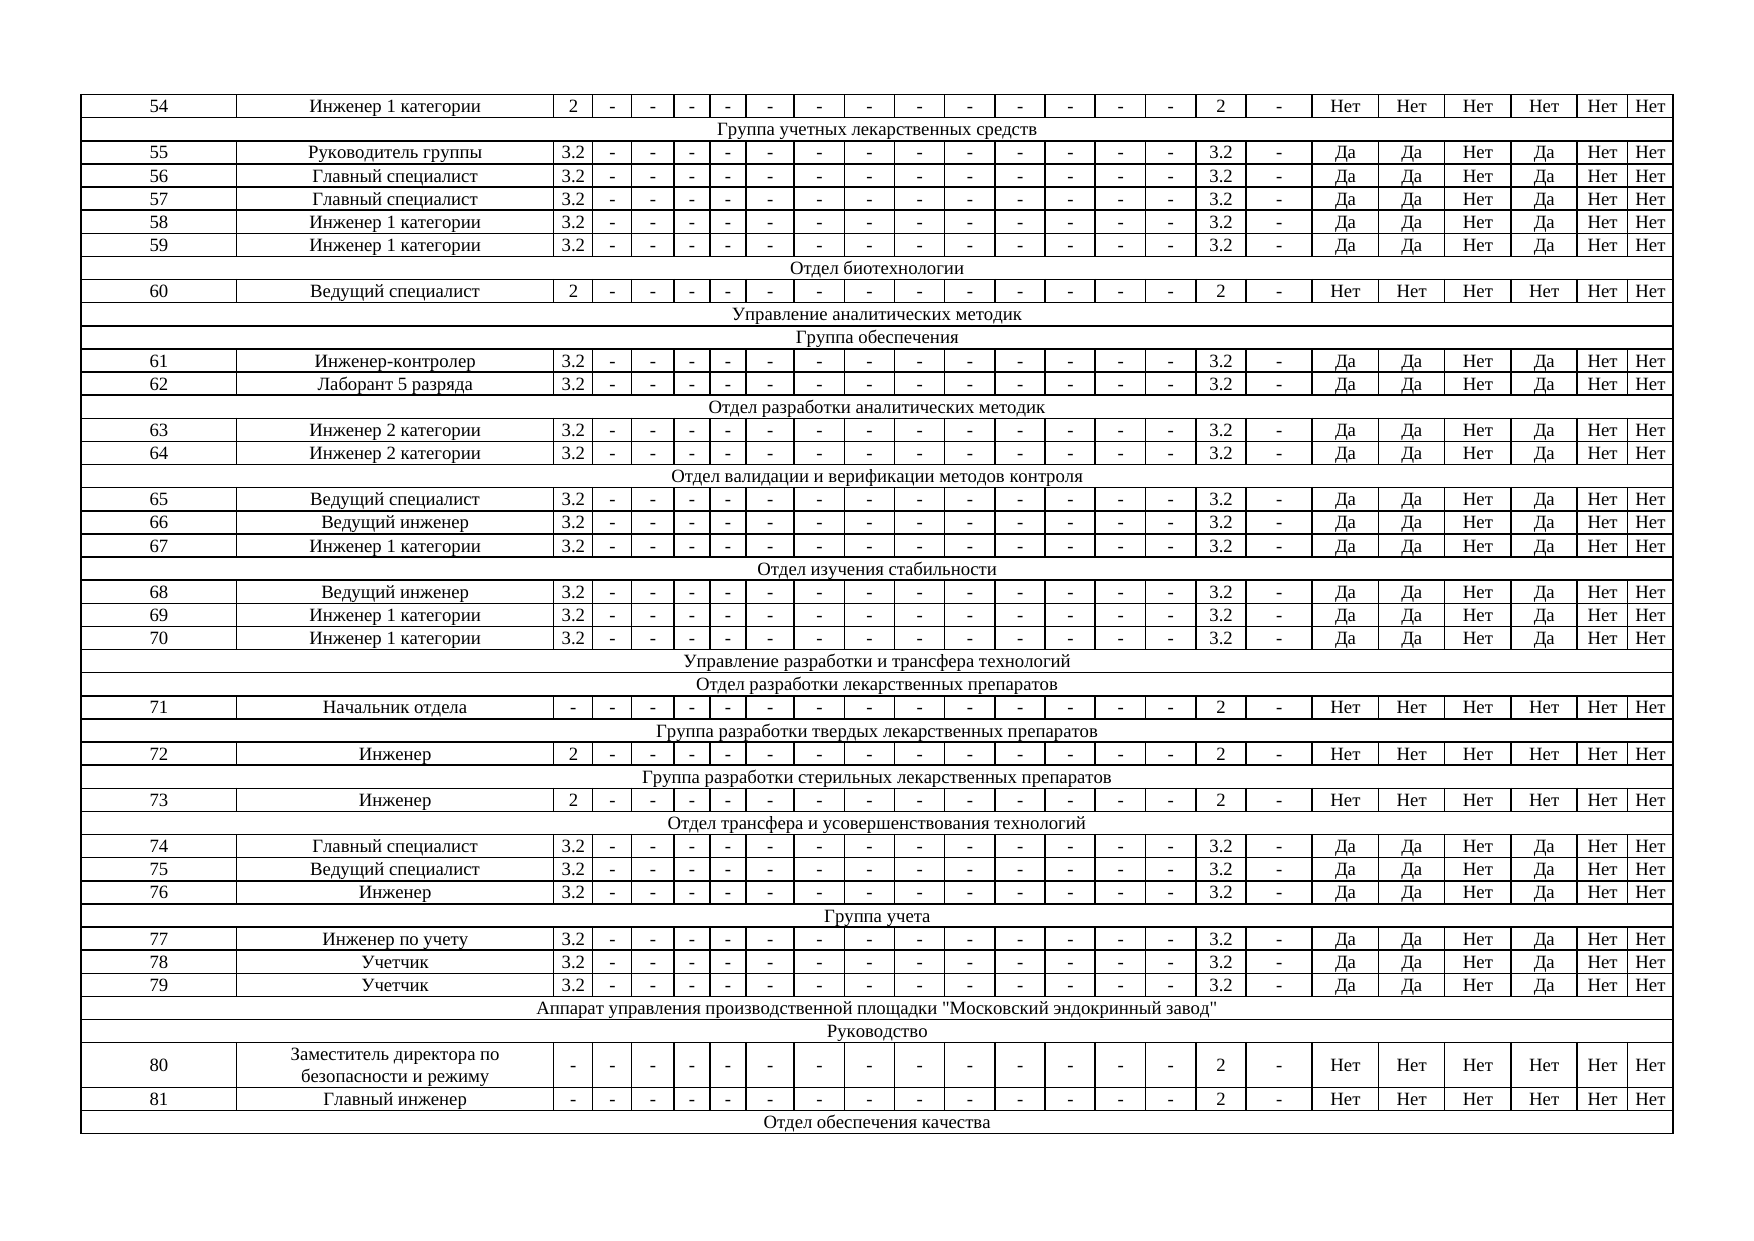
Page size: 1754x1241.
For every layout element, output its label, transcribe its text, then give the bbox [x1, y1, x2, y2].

table_cell - [996, 211, 1044, 232]
table_cell - [711, 581, 745, 602]
table_cell - [795, 1043, 844, 1086]
table_cell - [593, 512, 631, 533]
table_cell - [554, 1088, 592, 1109]
table_cell - [632, 442, 673, 464]
table_cell 3.2 [1197, 535, 1245, 556]
table_cell - [1046, 512, 1094, 533]
table_cell Нет [1512, 280, 1576, 302]
table_cell - [945, 1088, 994, 1109]
table_cell Да [1379, 974, 1444, 996]
table_cell - [632, 95, 673, 117]
table_cell - [996, 512, 1044, 533]
table_cell Да [1379, 928, 1444, 949]
table_cell Да [1379, 604, 1444, 626]
table_cell 2 [554, 280, 592, 302]
table_cell - [1046, 350, 1094, 371]
table_cell 3.2 [554, 442, 592, 464]
table_cell - [895, 488, 944, 510]
table_cell - [996, 350, 1044, 371]
table_cell - [1046, 535, 1094, 556]
table_cell - [675, 974, 709, 996]
table_cell 56 [82, 165, 236, 186]
table_cell - [795, 535, 844, 556]
table_cell 3.2 [554, 512, 592, 533]
table_cell Нет [1628, 188, 1672, 209]
table_cell - [554, 1043, 592, 1086]
table_cell 69 [82, 604, 236, 626]
table_cell - [996, 419, 1044, 441]
table_cell - [895, 604, 944, 626]
table_cell Нет [1628, 604, 1672, 626]
table_cell Ведущий инженер [237, 581, 553, 602]
table_cell Да [1379, 165, 1444, 186]
table_cell - [711, 535, 745, 556]
table_cell - [747, 604, 793, 626]
table_cell - [675, 789, 709, 811]
table_cell - [895, 280, 944, 302]
table_cell - [1046, 882, 1094, 903]
table_cell - [747, 350, 793, 371]
table_cell 3.2 [1197, 234, 1245, 256]
table_cell - [795, 951, 844, 972]
table_cell Нет [1628, 951, 1672, 972]
table_cell Нет [1379, 789, 1444, 811]
table_cell - [747, 488, 793, 510]
table_cell - [675, 165, 709, 186]
table_cell Группа обеспечения [82, 327, 1672, 348]
table_cell - [711, 95, 745, 117]
table_cell - [845, 95, 894, 117]
table_cell Нет [1578, 928, 1627, 949]
table_cell - [1096, 188, 1145, 209]
table_cell Нет [1313, 1043, 1378, 1086]
table_cell Да [1512, 974, 1576, 996]
table_cell - [1046, 1043, 1094, 1086]
table_cell - [675, 188, 709, 209]
table_cell - [632, 743, 673, 764]
table_cell Нет [1578, 535, 1627, 556]
table_cell Нет [1578, 142, 1627, 163]
table_cell - [1146, 373, 1195, 394]
table_cell - [945, 373, 994, 394]
table_cell - [1096, 1043, 1145, 1086]
table_cell 81 [82, 1088, 236, 1109]
table_cell Да [1379, 419, 1444, 441]
table_cell 3.2 [1197, 350, 1245, 371]
table_cell - [675, 581, 709, 602]
table_cell - [1247, 581, 1311, 602]
table_cell Да [1313, 581, 1378, 602]
table_cell - [711, 882, 745, 903]
table_cell Заместитель директора по безопасности и режиму [237, 1043, 553, 1086]
table_cell Ведущий инженер [237, 512, 553, 533]
table_cell Да [1512, 211, 1576, 232]
table_cell - [795, 442, 844, 464]
table_cell - [795, 350, 844, 371]
table_cell - [632, 928, 673, 949]
table_cell - [895, 789, 944, 811]
table_cell - [1247, 188, 1311, 209]
table_cell Нет [1578, 442, 1627, 464]
table_cell Главный специалист [237, 835, 553, 857]
table_cell - [593, 1088, 631, 1109]
table_cell - [747, 165, 793, 186]
table_cell - [1146, 188, 1195, 209]
table_cell 63 [82, 419, 236, 441]
table_cell - [632, 627, 673, 649]
table_cell Инженер 1 категории [237, 535, 553, 556]
table_cell - [1096, 743, 1145, 764]
table_cell - [1146, 280, 1195, 302]
table_cell Нет [1628, 697, 1672, 718]
table_cell Нет [1379, 1088, 1444, 1109]
table_cell - [711, 974, 745, 996]
table_cell Нет [1512, 1088, 1576, 1109]
table_cell - [1146, 743, 1195, 764]
table_cell - [945, 789, 994, 811]
table_cell 60 [82, 280, 236, 302]
table_cell - [1046, 835, 1094, 857]
table_cell Нет [1628, 1043, 1672, 1086]
table_cell - [895, 442, 944, 464]
table_cell - [711, 697, 745, 718]
table_cell - [1096, 95, 1145, 117]
table_cell - [711, 512, 745, 533]
table_cell - [1146, 419, 1195, 441]
table_cell - [795, 604, 844, 626]
table_cell - [593, 627, 631, 649]
table_cell Да [1512, 535, 1576, 556]
table_cell - [795, 882, 844, 903]
table_cell Отдел разработки лекарственных препаратов [82, 673, 1672, 695]
table_cell 2 [554, 95, 592, 117]
table_cell Да [1313, 951, 1378, 972]
table_cell - [795, 188, 844, 209]
table_cell Да [1379, 951, 1444, 972]
table_cell Да [1512, 419, 1576, 441]
table_cell - [593, 928, 631, 949]
table_cell - [1096, 882, 1145, 903]
table_cell - [1247, 858, 1311, 880]
table_cell - [675, 142, 709, 163]
table_cell - [996, 581, 1044, 602]
table_cell - [1146, 974, 1195, 996]
table_cell - [593, 951, 631, 972]
table_cell 3.2 [1197, 928, 1245, 949]
table_cell - [895, 188, 944, 209]
table_cell - [845, 835, 894, 857]
table_cell Нет [1628, 488, 1672, 510]
table_cell - [675, 1088, 709, 1109]
table_cell - [632, 142, 673, 163]
table_cell - [945, 512, 994, 533]
table_cell - [1146, 697, 1195, 718]
table_cell - [895, 350, 944, 371]
table_cell Да [1379, 442, 1444, 464]
table_cell - [945, 488, 994, 510]
table_cell Нет [1512, 743, 1576, 764]
table_cell - [711, 743, 745, 764]
table_cell - [895, 535, 944, 556]
table_cell Да [1313, 211, 1378, 232]
table_cell - [632, 535, 673, 556]
table_cell 3.2 [554, 211, 592, 232]
table_cell - [1096, 835, 1145, 857]
table_cell Нет [1578, 165, 1627, 186]
table_cell Да [1313, 835, 1378, 857]
table_cell 3.2 [1197, 488, 1245, 510]
table_cell - [711, 627, 745, 649]
table_cell Нет [1445, 697, 1510, 718]
table_cell Нет [1578, 211, 1627, 232]
table_cell - [675, 858, 709, 880]
table_cell Нет [1445, 627, 1510, 649]
table_cell - [1146, 142, 1195, 163]
table_cell - [795, 488, 844, 510]
table_cell - [795, 835, 844, 857]
table_cell - [593, 974, 631, 996]
table_cell - [711, 211, 745, 232]
table_cell - [747, 581, 793, 602]
table_cell 3.2 [554, 234, 592, 256]
table_cell - [632, 512, 673, 533]
table_cell 72 [82, 743, 236, 764]
table_cell - [632, 604, 673, 626]
table_cell Отдел разработки аналитических методик [82, 396, 1672, 417]
table_cell - [711, 280, 745, 302]
table_cell - [1096, 142, 1145, 163]
table_cell - [1247, 280, 1311, 302]
table_cell - [747, 211, 793, 232]
table_cell - [593, 188, 631, 209]
table_cell - [554, 697, 592, 718]
table_cell 2 [1197, 743, 1245, 764]
table_cell Нет [1445, 604, 1510, 626]
table_cell - [747, 974, 793, 996]
table_cell - [711, 951, 745, 972]
table_cell Нет [1578, 951, 1627, 972]
table_cell - [747, 512, 793, 533]
table_cell 2 [1197, 1043, 1245, 1086]
table_cell - [711, 789, 745, 811]
table_cell - [1096, 789, 1145, 811]
table_cell 64 [82, 442, 236, 464]
table_cell - [1146, 835, 1195, 857]
table_cell - [845, 928, 894, 949]
table_cell Управление разработки и трансфера технологий [82, 650, 1672, 672]
table_cell 3.2 [554, 604, 592, 626]
table_cell - [895, 1043, 944, 1086]
table_cell - [1096, 211, 1145, 232]
table_cell - [1146, 789, 1195, 811]
table_cell - [895, 165, 944, 186]
table_cell - [747, 442, 793, 464]
table_cell Да [1313, 858, 1378, 880]
table_cell Главный специалист [237, 165, 553, 186]
table_cell Да [1313, 928, 1378, 949]
table_cell 65 [82, 488, 236, 510]
table_cell Нет [1445, 419, 1510, 441]
table_cell - [632, 1088, 673, 1109]
table_cell Учетчик [237, 951, 553, 972]
table_cell - [1096, 165, 1145, 186]
table_cell - [1146, 928, 1195, 949]
table_cell - [747, 419, 793, 441]
table_cell - [945, 928, 994, 949]
table_cell 3.2 [1197, 604, 1245, 626]
table_cell - [996, 835, 1044, 857]
table_cell 3.2 [1197, 858, 1245, 880]
table_cell - [711, 928, 745, 949]
table_cell Отдел трансфера и усовершенствования технологий [82, 812, 1672, 834]
table_cell - [996, 697, 1044, 718]
table_cell 3.2 [1197, 188, 1245, 209]
table_cell - [845, 882, 894, 903]
table_cell - [945, 743, 994, 764]
table_cell Да [1512, 928, 1576, 949]
table_cell Да [1313, 165, 1378, 186]
table_cell Нет [1578, 1088, 1627, 1109]
table_cell - [593, 234, 631, 256]
table_cell - [593, 858, 631, 880]
table_cell - [945, 627, 994, 649]
table_cell 76 [82, 882, 236, 903]
table_cell - [675, 697, 709, 718]
table_cell Нет [1445, 535, 1510, 556]
table_cell - [895, 512, 944, 533]
table_cell - [593, 604, 631, 626]
table_cell - [1247, 1043, 1311, 1086]
table_cell - [895, 882, 944, 903]
table_cell Руководитель группы [237, 142, 553, 163]
table_cell - [747, 95, 793, 117]
table_cell - [1247, 627, 1311, 649]
table_cell Нет [1445, 280, 1510, 302]
table_cell - [845, 373, 894, 394]
table_cell - [1146, 350, 1195, 371]
table_cell Нет [1445, 789, 1510, 811]
table_cell Инженер [237, 882, 553, 903]
table_cell - [1096, 604, 1145, 626]
table_cell - [845, 858, 894, 880]
table_cell Нет [1578, 350, 1627, 371]
table_cell - [593, 697, 631, 718]
table_cell - [1046, 442, 1094, 464]
table_cell Нет [1628, 419, 1672, 441]
table_cell - [1096, 581, 1145, 602]
table_cell Нет [1379, 280, 1444, 302]
table_cell - [632, 581, 673, 602]
table_cell - [1046, 697, 1094, 718]
table_cell - [747, 373, 793, 394]
table_cell - [996, 442, 1044, 464]
table_cell - [996, 234, 1044, 256]
table_cell - [1146, 512, 1195, 533]
table_cell - [711, 419, 745, 441]
table_cell Группа учетных лекарственных средств [82, 118, 1672, 140]
table_cell Нет [1628, 627, 1672, 649]
table_cell Нет [1445, 858, 1510, 880]
table_cell Нет [1445, 974, 1510, 996]
table_cell - [945, 350, 994, 371]
table_cell - [747, 951, 793, 972]
table_cell - [845, 234, 894, 256]
table_cell Нет [1628, 280, 1672, 302]
table_cell - [1046, 974, 1094, 996]
table_cell - [845, 350, 894, 371]
table_cell - [593, 581, 631, 602]
table_cell - [895, 95, 944, 117]
table_cell - [1146, 951, 1195, 972]
table_cell - [632, 697, 673, 718]
table_cell - [845, 488, 894, 510]
table_cell - [747, 928, 793, 949]
table_cell - [711, 142, 745, 163]
table_cell - [1046, 373, 1094, 394]
table_cell - [747, 535, 793, 556]
table_cell - [945, 697, 994, 718]
table_cell Да [1379, 835, 1444, 857]
table_cell Нет [1578, 1043, 1627, 1086]
table_cell Да [1379, 882, 1444, 903]
table_cell - [632, 211, 673, 232]
table_cell - [895, 974, 944, 996]
table_cell - [795, 743, 844, 764]
table_cell - [747, 1043, 793, 1086]
table_cell Ведущий специалист [237, 280, 553, 302]
table_cell 79 [82, 974, 236, 996]
table_cell 2 [1197, 697, 1245, 718]
table_cell 59 [82, 234, 236, 256]
table_cell Нет [1628, 835, 1672, 857]
table_cell - [747, 627, 793, 649]
table_cell - [945, 142, 994, 163]
table_cell - [593, 95, 631, 117]
table_cell Да [1379, 858, 1444, 880]
table_cell - [1046, 604, 1094, 626]
table_cell - [1046, 165, 1094, 186]
table_cell 3.2 [1197, 512, 1245, 533]
table_cell 3.2 [554, 142, 592, 163]
table_cell - [1247, 697, 1311, 718]
table_cell - [632, 858, 673, 880]
table_cell Нет [1578, 419, 1627, 441]
table_cell 3.2 [1197, 951, 1245, 972]
table_cell - [1247, 974, 1311, 996]
table_cell - [632, 419, 673, 441]
table_cell Да [1379, 350, 1444, 371]
table_cell - [945, 974, 994, 996]
table_cell - [895, 928, 944, 949]
table_cell Нет [1628, 974, 1672, 996]
table_cell Нет [1445, 1088, 1510, 1109]
table_cell Нет [1578, 974, 1627, 996]
table_cell - [1096, 280, 1145, 302]
table_cell Нет [1578, 512, 1627, 533]
table_cell 3.2 [1197, 974, 1245, 996]
table_cell - [945, 858, 994, 880]
table_cell - [1096, 488, 1145, 510]
table_cell Да [1379, 373, 1444, 394]
table_cell - [1046, 234, 1094, 256]
table_cell Да [1512, 442, 1576, 464]
table_cell - [1247, 488, 1311, 510]
table_cell - [747, 882, 793, 903]
table_cell - [632, 188, 673, 209]
table_cell - [747, 697, 793, 718]
table_cell - [845, 142, 894, 163]
table_cell - [996, 188, 1044, 209]
table_cell - [895, 858, 944, 880]
table_cell - [996, 951, 1044, 972]
table_cell - [895, 211, 944, 232]
table_cell 3.2 [554, 488, 592, 510]
table_cell - [593, 442, 631, 464]
table_cell 3.2 [554, 835, 592, 857]
table_cell Ведущий специалист [237, 858, 553, 880]
table_cell 2 [1197, 280, 1245, 302]
table_cell - [845, 280, 894, 302]
table_cell - [795, 858, 844, 880]
table_cell 3.2 [1197, 581, 1245, 602]
table_cell - [593, 280, 631, 302]
table_cell - [675, 743, 709, 764]
table_cell Нет [1445, 928, 1510, 949]
table_cell Отдел валидации и верификации методов контроля [82, 465, 1672, 487]
table_cell - [996, 882, 1044, 903]
table_cell 74 [82, 835, 236, 857]
table_cell - [675, 95, 709, 117]
table_cell - [996, 1088, 1044, 1109]
table_cell - [1247, 835, 1311, 857]
table_cell Нет [1578, 858, 1627, 880]
table_cell - [675, 535, 709, 556]
table_cell - [747, 280, 793, 302]
table_cell Да [1313, 442, 1378, 464]
table_cell - [1046, 188, 1094, 209]
table_cell 3.2 [1197, 442, 1245, 464]
table_cell 66 [82, 512, 236, 533]
table_cell - [1247, 1088, 1311, 1109]
table_cell - [845, 743, 894, 764]
table_cell Лаборант 5 разряда [237, 373, 553, 394]
table_cell 54 [82, 95, 236, 117]
table_cell Нет [1379, 95, 1444, 117]
table_cell 3.2 [554, 188, 592, 209]
table_cell - [632, 951, 673, 972]
table_cell Нет [1578, 743, 1627, 764]
table_cell 3.2 [554, 858, 592, 880]
table_cell - [1046, 743, 1094, 764]
table_cell Нет [1445, 1043, 1510, 1086]
table_cell - [711, 234, 745, 256]
table_cell Да [1379, 142, 1444, 163]
table_cell Нет [1578, 627, 1627, 649]
table_cell 75 [82, 858, 236, 880]
table_cell - [1046, 142, 1094, 163]
table_cell - [1247, 211, 1311, 232]
table_cell - [795, 1088, 844, 1109]
table_cell 3.2 [1197, 419, 1245, 441]
table_cell - [945, 280, 994, 302]
table_cell Нет [1445, 234, 1510, 256]
table_cell - [675, 928, 709, 949]
table_cell - [895, 951, 944, 972]
table_cell Нет [1445, 835, 1510, 857]
table_cell Да [1379, 581, 1444, 602]
table_cell - [632, 234, 673, 256]
table_cell - [632, 373, 673, 394]
table_cell - [1146, 1088, 1195, 1109]
table_cell - [711, 604, 745, 626]
table_cell Да [1313, 234, 1378, 256]
table_cell - [747, 835, 793, 857]
table_cell Нет [1313, 697, 1378, 718]
table_cell - [1146, 535, 1195, 556]
table_cell Инженер [237, 743, 553, 764]
table_cell Нет [1578, 234, 1627, 256]
table_cell 3.2 [554, 928, 592, 949]
table_cell Инженер по учету [237, 928, 553, 949]
table_cell - [945, 442, 994, 464]
table_cell - [795, 627, 844, 649]
table_cell - [996, 789, 1044, 811]
table_cell Да [1379, 627, 1444, 649]
table_cell Учетчик [237, 974, 553, 996]
table_cell - [1096, 627, 1145, 649]
table_cell - [845, 512, 894, 533]
table_cell - [1247, 743, 1311, 764]
table_cell - [711, 350, 745, 371]
table_cell - [1096, 951, 1145, 972]
table_cell - [1146, 165, 1195, 186]
table_cell Нет [1313, 95, 1378, 117]
table_cell - [996, 142, 1044, 163]
table_cell Нет [1628, 165, 1672, 186]
table_cell - [996, 535, 1044, 556]
table_cell Да [1512, 627, 1576, 649]
table_cell - [593, 743, 631, 764]
table_cell - [996, 1043, 1044, 1086]
table_cell - [1146, 95, 1195, 117]
table_cell - [711, 488, 745, 510]
table_cell - [1146, 858, 1195, 880]
table_cell Нет [1445, 488, 1510, 510]
table_cell Да [1512, 488, 1576, 510]
table_cell Отдел обеспечения качества [82, 1111, 1672, 1133]
table_cell Нет [1445, 165, 1510, 186]
table_cell - [747, 1088, 793, 1109]
table_cell - [795, 581, 844, 602]
table_cell - [747, 858, 793, 880]
table_cell Нет [1379, 1043, 1444, 1086]
table_cell - [632, 882, 673, 903]
table_cell Нет [1512, 1043, 1576, 1086]
table_cell - [845, 604, 894, 626]
table_cell Нет [1628, 581, 1672, 602]
table_cell Да [1512, 858, 1576, 880]
table_cell 3.2 [1197, 882, 1245, 903]
table_cell 3.2 [554, 974, 592, 996]
table_cell 3.2 [554, 535, 592, 556]
table_cell Нет [1313, 280, 1378, 302]
table_cell Инженер 2 категории [237, 442, 553, 464]
table_cell - [895, 419, 944, 441]
table_cell Да [1512, 835, 1576, 857]
table_cell 61 [82, 350, 236, 371]
table_cell - [996, 373, 1044, 394]
table_cell - [632, 488, 673, 510]
table_cell - [795, 373, 844, 394]
table_cell - [1096, 419, 1145, 441]
table_cell - [593, 882, 631, 903]
table_cell - [945, 211, 994, 232]
table_cell Нет [1628, 858, 1672, 880]
table_cell Нет [1578, 835, 1627, 857]
table_cell - [675, 627, 709, 649]
table_cell 71 [82, 697, 236, 718]
table_cell Инженер 1 категории [237, 234, 553, 256]
table_cell Нет [1445, 188, 1510, 209]
table_cell 3.2 [1197, 373, 1245, 394]
table_cell Главный инженер [237, 1088, 553, 1109]
table_cell Инженер 1 категории [237, 627, 553, 649]
table_cell - [895, 627, 944, 649]
table_cell - [675, 835, 709, 857]
table_cell 2 [1197, 95, 1245, 117]
table_cell Да [1512, 234, 1576, 256]
table_cell - [675, 419, 709, 441]
table_cell Группа разработки стерильных лекарственных препаратов [82, 766, 1672, 787]
table_cell 57 [82, 188, 236, 209]
table_cell 3.2 [554, 373, 592, 394]
table_cell - [632, 1043, 673, 1086]
table_cell Нет [1379, 743, 1444, 764]
table_cell Нет [1445, 350, 1510, 371]
table_cell Нет [1445, 951, 1510, 972]
table_cell - [1096, 512, 1145, 533]
table_cell - [593, 419, 631, 441]
table_cell Нет [1445, 95, 1510, 117]
table_cell Нет [1445, 142, 1510, 163]
table_cell - [1096, 350, 1145, 371]
table_cell - [675, 882, 709, 903]
table_cell - [795, 928, 844, 949]
table_cell - [945, 581, 994, 602]
table_cell Нет [1512, 95, 1576, 117]
table_cell Нет [1578, 581, 1627, 602]
table_cell - [675, 604, 709, 626]
table_cell 55 [82, 142, 236, 163]
table_cell - [593, 835, 631, 857]
table_cell Нет [1628, 442, 1672, 464]
table_cell - [1046, 951, 1094, 972]
table_cell 70 [82, 627, 236, 649]
table_cell - [593, 488, 631, 510]
table_cell 68 [82, 581, 236, 602]
table_cell - [632, 350, 673, 371]
table_cell Нет [1313, 789, 1378, 811]
table_cell - [845, 951, 894, 972]
table_cell Да [1379, 188, 1444, 209]
table_cell - [1046, 858, 1094, 880]
table_cell - [632, 280, 673, 302]
table_cell Нет [1512, 697, 1576, 718]
table_cell - [845, 442, 894, 464]
table_cell - [1247, 512, 1311, 533]
table_cell - [711, 165, 745, 186]
table_cell 77 [82, 928, 236, 949]
table_cell - [747, 743, 793, 764]
table_cell 3.2 [554, 627, 592, 649]
table_cell Главный специалист [237, 188, 553, 209]
table_cell Нет [1445, 581, 1510, 602]
table_cell Нет [1628, 95, 1672, 117]
table_cell Нет [1628, 789, 1672, 811]
table_cell - [845, 1088, 894, 1109]
table_cell - [1046, 280, 1094, 302]
table_cell - [895, 142, 944, 163]
table_cell - [747, 142, 793, 163]
table_cell - [795, 512, 844, 533]
table_cell Нет [1578, 188, 1627, 209]
table_cell Да [1379, 488, 1444, 510]
table_cell - [747, 188, 793, 209]
table_cell - [1247, 951, 1311, 972]
table_cell Нет [1628, 234, 1672, 256]
table_cell - [1146, 234, 1195, 256]
table_cell - [1046, 928, 1094, 949]
table_cell Да [1512, 512, 1576, 533]
table_cell - [1247, 373, 1311, 394]
table_cell Начальник отдела [237, 697, 553, 718]
table_cell Руководство [82, 1020, 1672, 1042]
table_cell - [675, 373, 709, 394]
table_cell - [1096, 442, 1145, 464]
table_cell - [945, 419, 994, 441]
table_cell 3.2 [554, 581, 592, 602]
table_cell Нет [1313, 1088, 1378, 1109]
table_cell - [1096, 1088, 1145, 1109]
table_cell - [895, 234, 944, 256]
table_cell - [675, 350, 709, 371]
table_cell Отдел биотехнологии [82, 257, 1672, 279]
table_cell - [1046, 419, 1094, 441]
table_cell Инженер-контролер [237, 350, 553, 371]
table_cell - [675, 211, 709, 232]
table_cell - [996, 95, 1044, 117]
table_cell - [1247, 95, 1311, 117]
table_cell - [996, 280, 1044, 302]
table_cell - [945, 95, 994, 117]
table_cell - [996, 488, 1044, 510]
table_cell - [747, 234, 793, 256]
table_cell 3.2 [1197, 627, 1245, 649]
table_cell Да [1512, 350, 1576, 371]
table_cell Нет [1578, 280, 1627, 302]
table_cell 2 [1197, 789, 1245, 811]
table_cell - [1096, 928, 1145, 949]
table_cell - [711, 373, 745, 394]
table_cell - [711, 835, 745, 857]
table_cell - [593, 165, 631, 186]
table_cell - [632, 789, 673, 811]
table_cell - [945, 604, 994, 626]
table_cell - [895, 743, 944, 764]
table_cell - [795, 697, 844, 718]
table_cell 73 [82, 789, 236, 811]
table_cell - [1146, 442, 1195, 464]
table_cell - [895, 373, 944, 394]
table_cell - [593, 211, 631, 232]
table_cell Да [1512, 188, 1576, 209]
table_cell 2 [554, 743, 592, 764]
table_cell Да [1313, 188, 1378, 209]
table_cell - [675, 280, 709, 302]
table_cell - [945, 188, 994, 209]
table_cell - [845, 188, 894, 209]
table_cell Нет [1313, 743, 1378, 764]
table_cell Нет [1628, 535, 1672, 556]
table_cell - [1096, 234, 1145, 256]
table_cell Нет [1578, 882, 1627, 903]
table_cell Нет [1578, 789, 1627, 811]
table_cell - [747, 789, 793, 811]
table_cell - [1247, 165, 1311, 186]
table_cell - [945, 535, 994, 556]
table_cell - [895, 581, 944, 602]
table_cell Ведущий специалист [237, 488, 553, 510]
table_cell - [675, 234, 709, 256]
table_cell - [593, 535, 631, 556]
table_cell Группа учета [82, 905, 1672, 926]
table_cell - [632, 974, 673, 996]
table_cell 80 [82, 1043, 236, 1086]
table_cell - [1146, 488, 1195, 510]
table_cell Управление аналитических методик [82, 303, 1672, 325]
table_cell Нет [1628, 928, 1672, 949]
table_cell 2 [1197, 1088, 1245, 1109]
table_cell 3.2 [1197, 142, 1245, 163]
table_cell Инженер 1 категории [237, 604, 553, 626]
table_cell Нет [1379, 697, 1444, 718]
table_cell - [1146, 604, 1195, 626]
table_cell - [1096, 858, 1145, 880]
table_cell - [1046, 211, 1094, 232]
table_cell - [711, 188, 745, 209]
table_cell - [711, 858, 745, 880]
table_cell - [711, 1088, 745, 1109]
table_cell - [795, 974, 844, 996]
table_cell Нет [1578, 604, 1627, 626]
table_cell Да [1313, 535, 1378, 556]
table_cell - [1146, 627, 1195, 649]
table_cell - [1046, 627, 1094, 649]
table_cell Нет [1628, 142, 1672, 163]
table_cell - [1146, 211, 1195, 232]
table_cell - [1046, 95, 1094, 117]
table_cell - [895, 835, 944, 857]
table_cell - [1096, 373, 1145, 394]
table_cell - [1146, 1043, 1195, 1086]
table_cell - [845, 419, 894, 441]
table_cell Нет [1578, 488, 1627, 510]
table_cell Инженер 2 категории [237, 419, 553, 441]
table_cell - [845, 165, 894, 186]
table_cell - [1046, 1088, 1094, 1109]
table_cell - [795, 95, 844, 117]
table_cell - [996, 604, 1044, 626]
table_cell - [675, 512, 709, 533]
table_cell - [1247, 350, 1311, 371]
table_cell - [845, 581, 894, 602]
table_cell - [845, 1043, 894, 1086]
table_cell Да [1313, 882, 1378, 903]
table_cell - [1247, 882, 1311, 903]
table_cell - [1247, 604, 1311, 626]
table_cell - [1046, 789, 1094, 811]
table_cell - [795, 280, 844, 302]
table_cell - [1247, 142, 1311, 163]
table_cell - [1096, 697, 1145, 718]
table_cell Да [1313, 419, 1378, 441]
table_cell - [593, 373, 631, 394]
table_cell - [996, 165, 1044, 186]
table_cell - [632, 835, 673, 857]
table_cell - [945, 234, 994, 256]
table_cell - [711, 1043, 745, 1086]
table_cell 3.2 [554, 951, 592, 972]
table_cell 3.2 [1197, 835, 1245, 857]
table_cell Да [1379, 234, 1444, 256]
table_cell Да [1313, 488, 1378, 510]
table_cell - [845, 697, 894, 718]
table_cell - [1146, 882, 1195, 903]
table_cell Нет [1445, 211, 1510, 232]
table_cell 62 [82, 373, 236, 394]
table_cell - [945, 835, 994, 857]
table_cell 67 [82, 535, 236, 556]
table_cell - [593, 1043, 631, 1086]
table_cell Да [1512, 581, 1576, 602]
table_cell Да [1313, 974, 1378, 996]
table_cell - [632, 165, 673, 186]
table_cell Группа разработки твердых лекарственных препаратов [82, 720, 1672, 741]
table_cell Да [1512, 373, 1576, 394]
table_cell - [1247, 789, 1311, 811]
table_cell 3.2 [554, 350, 592, 371]
table_cell - [1247, 928, 1311, 949]
table_cell - [996, 974, 1044, 996]
table_cell Нет [1445, 882, 1510, 903]
table_cell Да [1379, 535, 1444, 556]
table_cell Нет [1445, 743, 1510, 764]
table_cell Инженер [237, 789, 553, 811]
table_cell Нет [1578, 373, 1627, 394]
table_cell - [845, 211, 894, 232]
table_cell Нет [1628, 373, 1672, 394]
table_cell - [795, 165, 844, 186]
table_cell - [1247, 535, 1311, 556]
table_cell - [845, 974, 894, 996]
table_cell Да [1313, 373, 1378, 394]
table_cell Нет [1578, 95, 1627, 117]
table_cell - [845, 627, 894, 649]
table_cell Да [1512, 882, 1576, 903]
table_cell Да [1512, 142, 1576, 163]
table_cell Да [1313, 627, 1378, 649]
table_cell Нет [1628, 350, 1672, 371]
table_cell - [845, 789, 894, 811]
table_cell - [675, 951, 709, 972]
table_cell Нет [1628, 882, 1672, 903]
table_cell - [593, 142, 631, 163]
table_cell Да [1313, 142, 1378, 163]
table_cell Да [1512, 604, 1576, 626]
table_cell - [795, 234, 844, 256]
table_cell Нет [1628, 512, 1672, 533]
table_cell - [795, 211, 844, 232]
table_cell Да [1313, 350, 1378, 371]
table_cell 78 [82, 951, 236, 972]
table_cell - [996, 743, 1044, 764]
table_cell - [996, 627, 1044, 649]
table_cell 3.2 [1197, 211, 1245, 232]
table_cell 3.2 [554, 419, 592, 441]
table_cell - [675, 442, 709, 464]
table_cell Да [1379, 211, 1444, 232]
table_cell - [845, 535, 894, 556]
table_cell - [795, 789, 844, 811]
table_cell - [996, 928, 1044, 949]
table_cell - [1247, 234, 1311, 256]
table_cell Да [1512, 165, 1576, 186]
table_cell Нет [1628, 743, 1672, 764]
table_cell Да [1313, 604, 1378, 626]
table_cell Инженер 1 категории [237, 211, 553, 232]
table_cell - [945, 165, 994, 186]
table_cell Нет [1445, 442, 1510, 464]
table_cell - [996, 858, 1044, 880]
table_cell - [675, 488, 709, 510]
table_cell Отдел изучения стабильности [82, 558, 1672, 579]
table_cell Инженер 1 категории [237, 95, 553, 117]
table_cell Нет [1445, 512, 1510, 533]
table_cell - [795, 142, 844, 163]
table_cell 2 [554, 789, 592, 811]
table_cell Нет [1512, 789, 1576, 811]
table_cell - [895, 697, 944, 718]
table_cell Да [1313, 512, 1378, 533]
table_cell - [1247, 442, 1311, 464]
table_cell - [1096, 535, 1145, 556]
table_cell - [593, 789, 631, 811]
table_cell Да [1512, 951, 1576, 972]
table_cell - [675, 1043, 709, 1086]
table_cell Аппарат управления производственной площадки "Московский эндокринный завод" [82, 997, 1672, 1019]
table_cell - [945, 951, 994, 972]
table_cell - [711, 442, 745, 464]
table_cell - [1046, 581, 1094, 602]
table_cell 3.2 [554, 882, 592, 903]
table_cell - [1247, 419, 1311, 441]
table_cell - [1146, 581, 1195, 602]
table_cell - [593, 350, 631, 371]
table_cell Нет [1628, 1088, 1672, 1109]
table_cell - [1046, 488, 1094, 510]
table_cell Нет [1445, 373, 1510, 394]
table_cell Нет [1578, 697, 1627, 718]
table_cell - [795, 419, 844, 441]
table_cell - [945, 882, 994, 903]
table_cell Да [1379, 512, 1444, 533]
table_cell 3.2 [554, 165, 592, 186]
table_cell 58 [82, 211, 236, 232]
table_cell - [945, 1043, 994, 1086]
table_cell - [1096, 974, 1145, 996]
table_cell 3.2 [1197, 165, 1245, 186]
table_cell - [895, 1088, 944, 1109]
table_cell Нет [1628, 211, 1672, 232]
